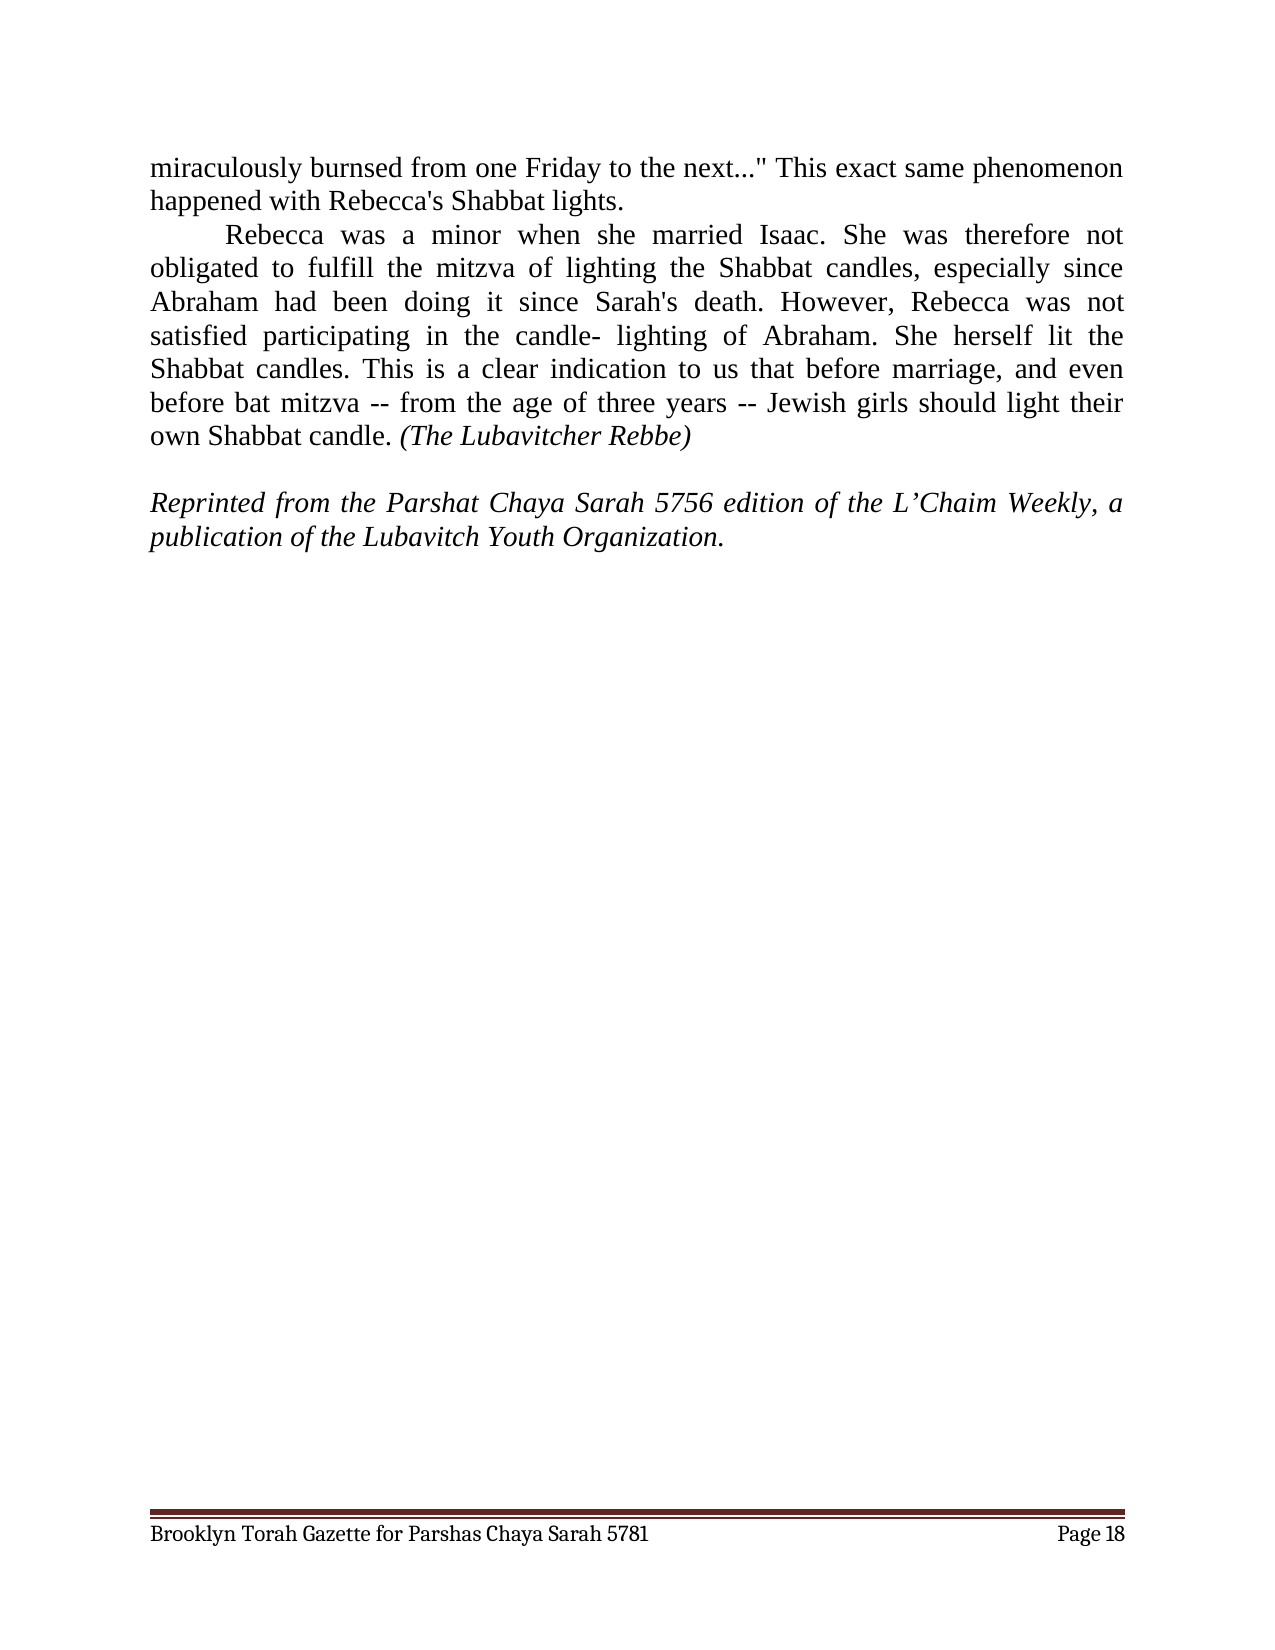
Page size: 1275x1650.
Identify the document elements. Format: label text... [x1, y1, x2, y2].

text Reprinted from the Parshat Chaya Sarah 5756 edition of the L’Chaim Weekly, a publication of the Lubavitch Youth Organization. [150, 485, 1125, 552]
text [150, 150, 1125, 217]
text Rebecca was a minor when she married Isaac. She was therefore not obligated to fulfill the mitzva of lighting the Shabbat candles, especially since Abraham had been doing it since Sarah's death. However, Rebecca was not satisfied participating in the candle- lighting of Abraham. She herself lit the Shabbat candles. This is a clear indication to us that before marriage, and even before bat mitzva -- from the age of three years -- Jewish girls should light their own Shabbat candle. (The Lubavitcher Rebbe) [150, 217, 1125, 452]
